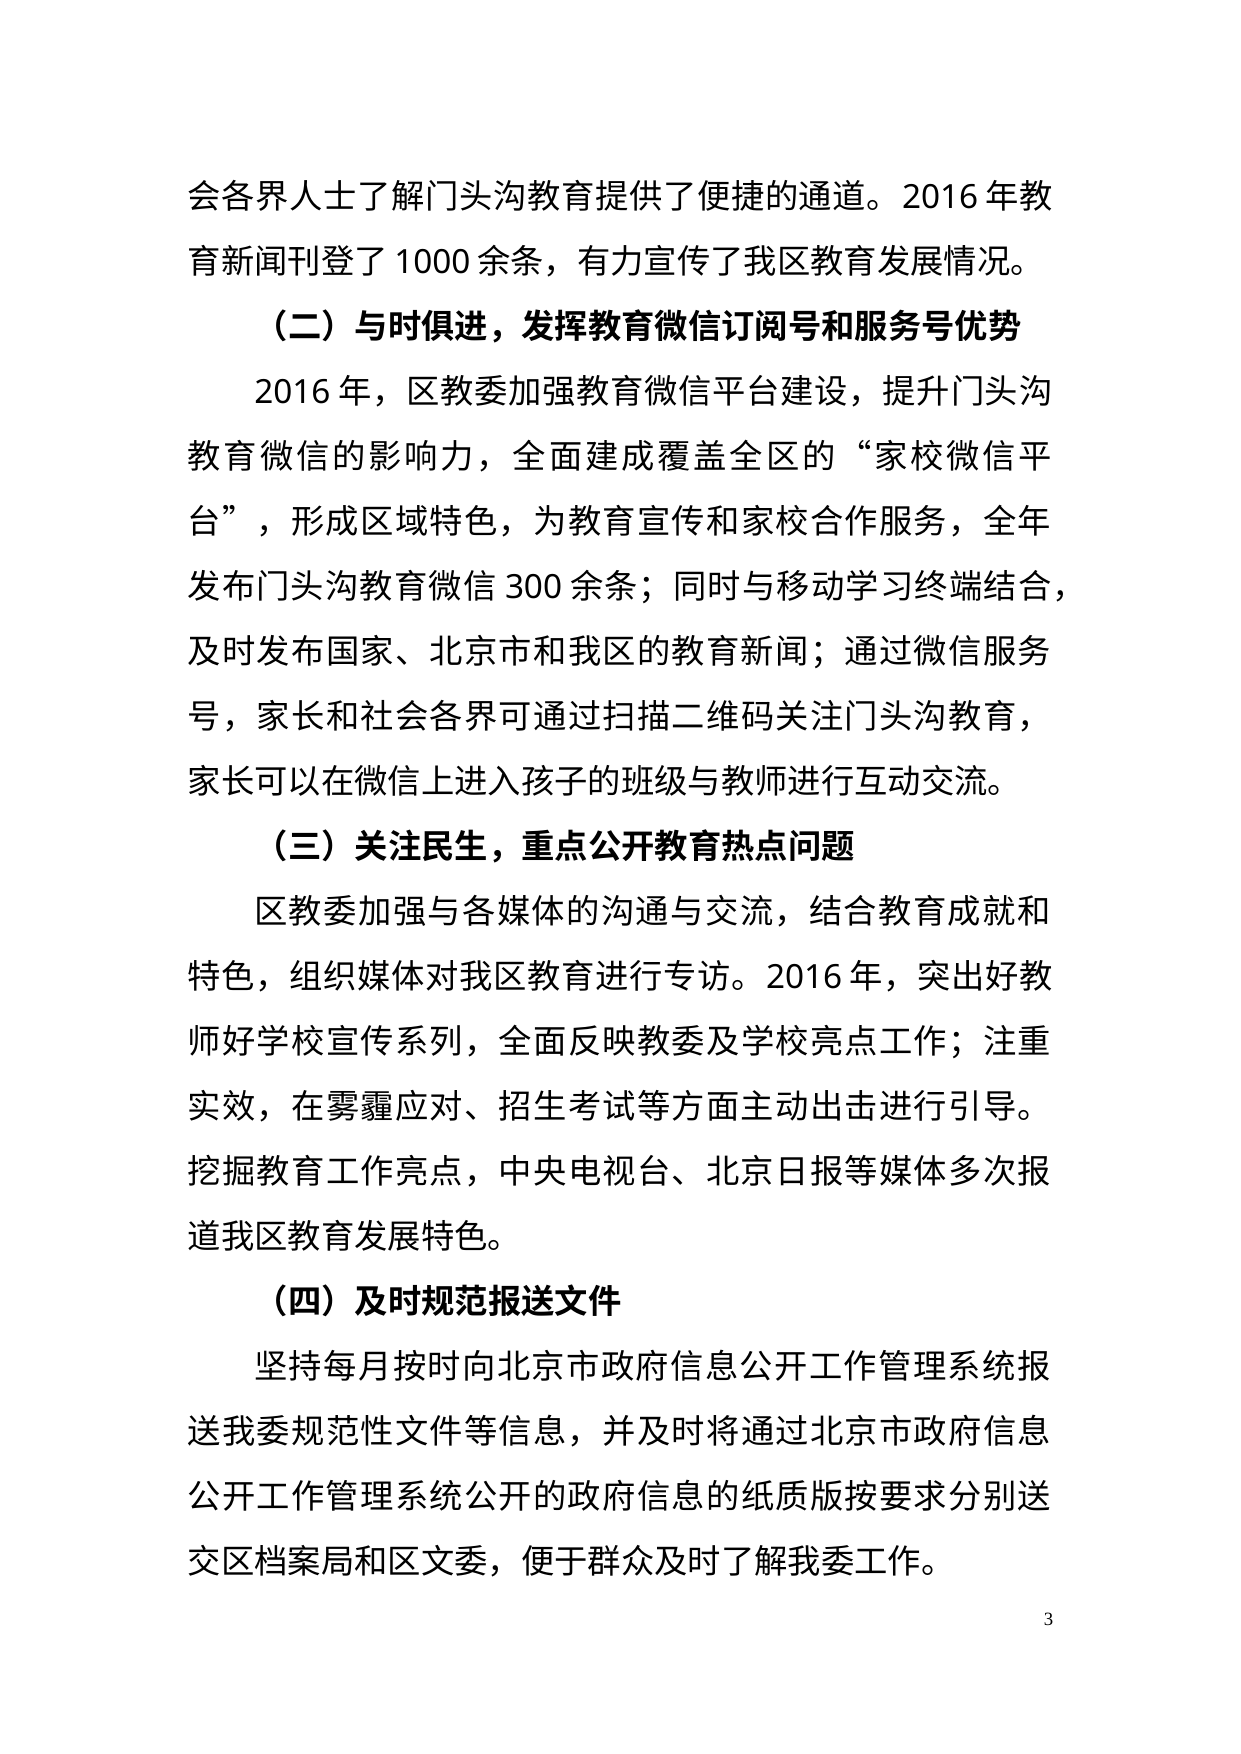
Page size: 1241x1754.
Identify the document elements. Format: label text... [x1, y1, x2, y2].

text （二）与时俱进，发挥教育微信订阅号和服务号优势 [187, 292, 1053, 357]
text 坚持每月按时向北京市政府信息公开工作管理系统报送我委规范性文件等信息，并及时将通过北京市政府信息公开工作管理系统公开的政府信息的纸质版按要求分别送交区档案局和区文委，便于群众及时了解我委工作。 [187, 1332, 1053, 1592]
text 2016年，区教委加强教育微信平台建设，提升门头沟教育微信的影响力，全面建成覆盖全区的“家校微信平台”，形成区域特色，为教育宣传和家校合作服务，全年发布门头沟教育微信300余条；同时与移动学习终端结合，及时发布国家、北京市和我区的教育新闻；通过微信服务号，家长和社会各界可通过扫描二维码关注门头沟教育，家长可以在微信上进入孩子的班级与教师进行互动交流。 [187, 357, 1053, 812]
text （四）及时规范报送文件 [187, 1267, 1053, 1332]
text （三）关注民生，重点公开教育热点问题 [187, 812, 1053, 877]
text 区教委加强与各媒体的沟通与交流，结合教育成就和特色，组织媒体对我区教育进行专访。2016年，突出好教师好学校宣传系列，全面反映教委及学校亮点工作；注重实效，在雾霾应对、招生考试等方面主动出击进行引导。挖掘教育工作亮点，中央电视台、北京日报等媒体多次报道我区教育发展特色。 [187, 877, 1053, 1267]
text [187, 162, 1053, 292]
